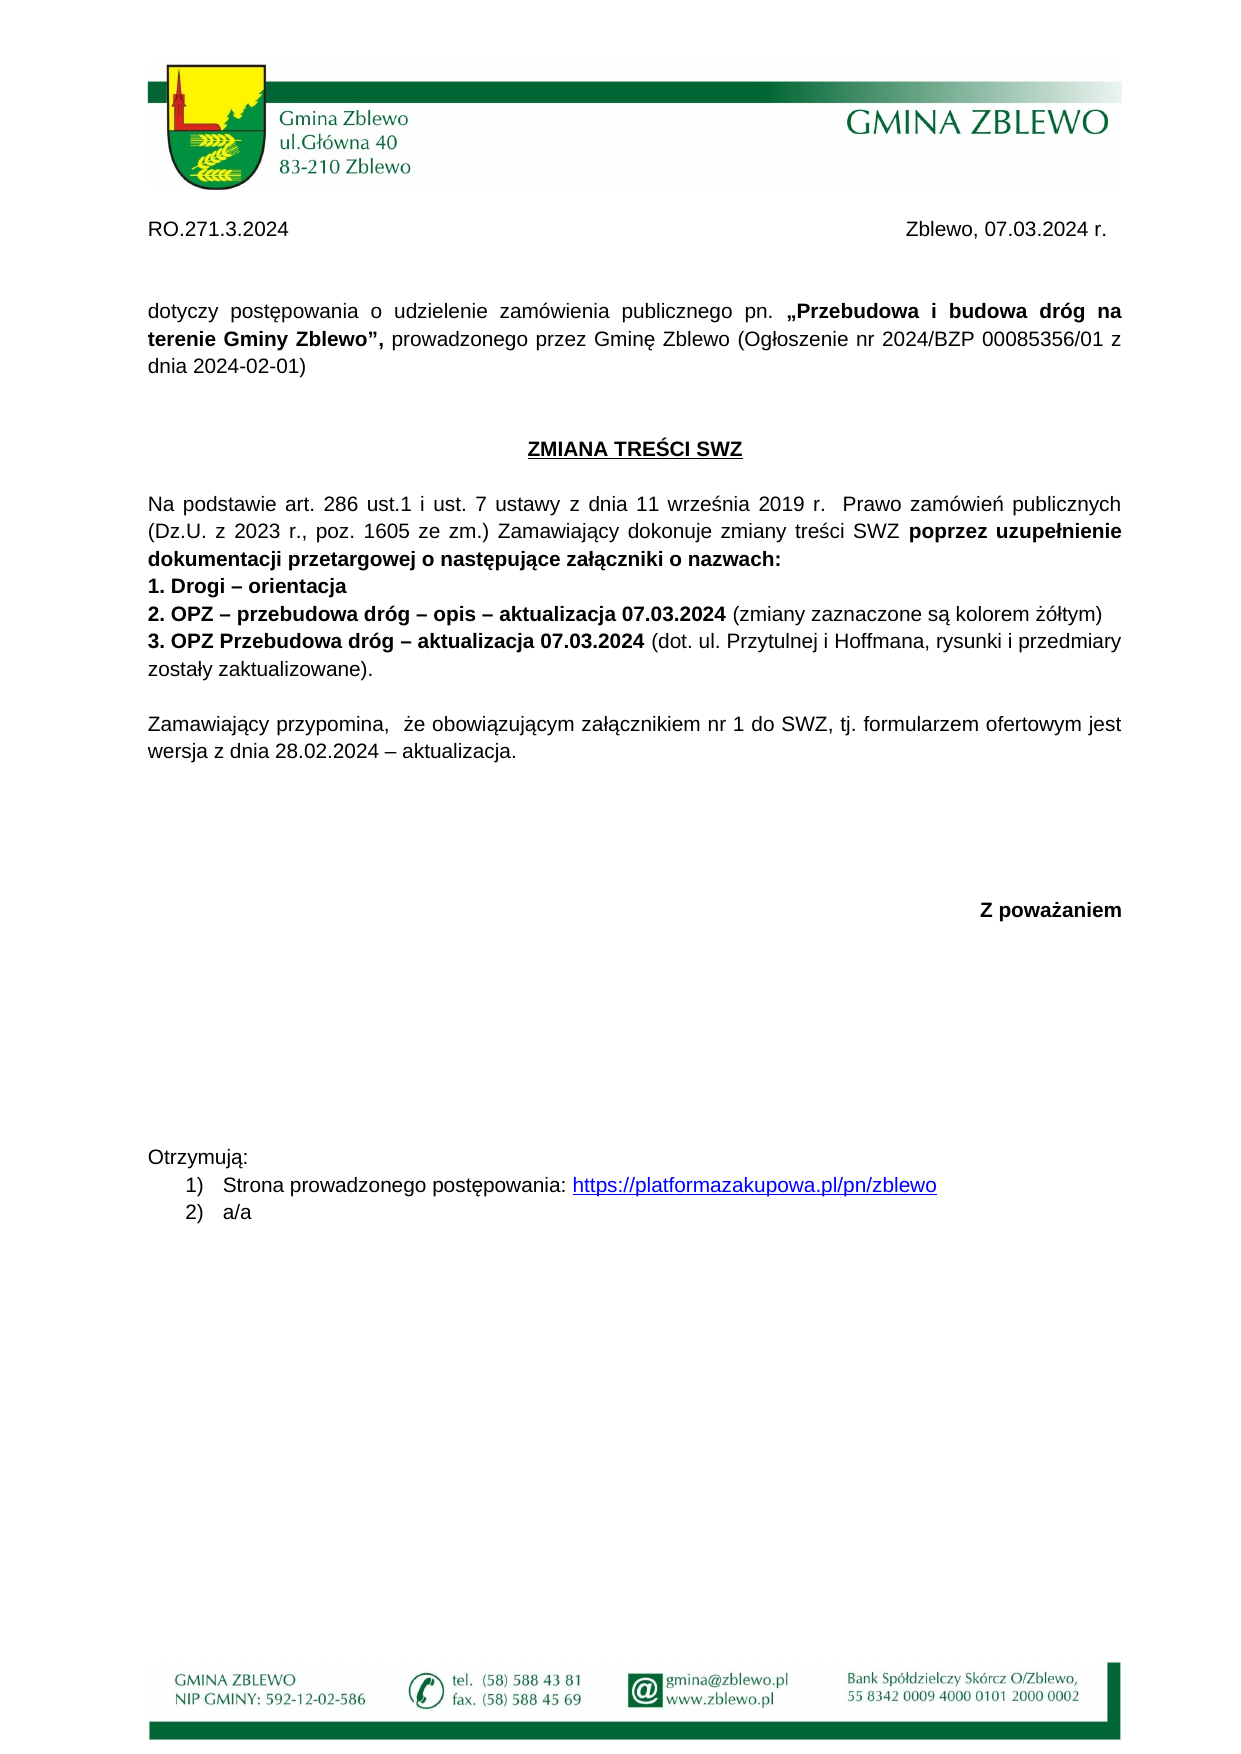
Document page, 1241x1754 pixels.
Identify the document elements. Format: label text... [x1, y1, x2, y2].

text ZMIANA TREŚCI SWZ [148, 437, 1122, 461]
picture [147, 59, 1123, 190]
text 1. Drogi – orientacja [148, 574, 1122, 598]
text Z poważaniem [148, 898, 1122, 922]
list a/a [185, 1200, 1122, 1224]
text 2. OPZ – przebudowa dróg – opis – aktualizacja 07.03.2024 (zmiany zaznaczone są kolorem żółtym) [148, 602, 1122, 626]
text 3. OPZ Przebudowa dróg – aktualizacja 07.03.2024 (dot. ul. Przytulnej i Hoffmana, rysunki i przedmiary zostały zaktualizowane). [148, 629, 1122, 681]
text Otrzymują: [148, 1145, 1122, 1169]
text dotyczy postępowania o udzielenie zamówienia publicznego pn. „Przebudowa i budowa dróg na terenie Gminy Zblewo”, prowadzonego przez Gminę Zblewo (Ogłoszenie nr 2024/BZP 00085356/01 z dnia 2024-02-01) [148, 299, 1122, 378]
text Zamawiający przypomina, że obowiązującym załącznikiem nr 1 do SWZ, tj. formularzem ofertowym jest wersja z dnia 28.02.2024 – aktualizacja. [148, 712, 1122, 763]
picture [147, 1661, 1123, 1743]
text RO.271.3.2024 Zblewo, 07.03.2024 r. [148, 217, 1122, 241]
text Na podstawie art. 286 ust.1 i ust. 7 ustawy z dnia 11 września 2019 r. Prawo zamówień publicznych (Dz.U. z 2023 r., poz. 1605 ze zm.) Zamawiający dokonuje zmiany treści SWZ poprzez uzupełnienie dokumentacji przetargowej o następujące załączniki o nazwach: [148, 492, 1122, 571]
list Strona prowadzonego postępowania: https://platformazakupowa.pl/pn/zblewo [185, 1173, 1122, 1197]
